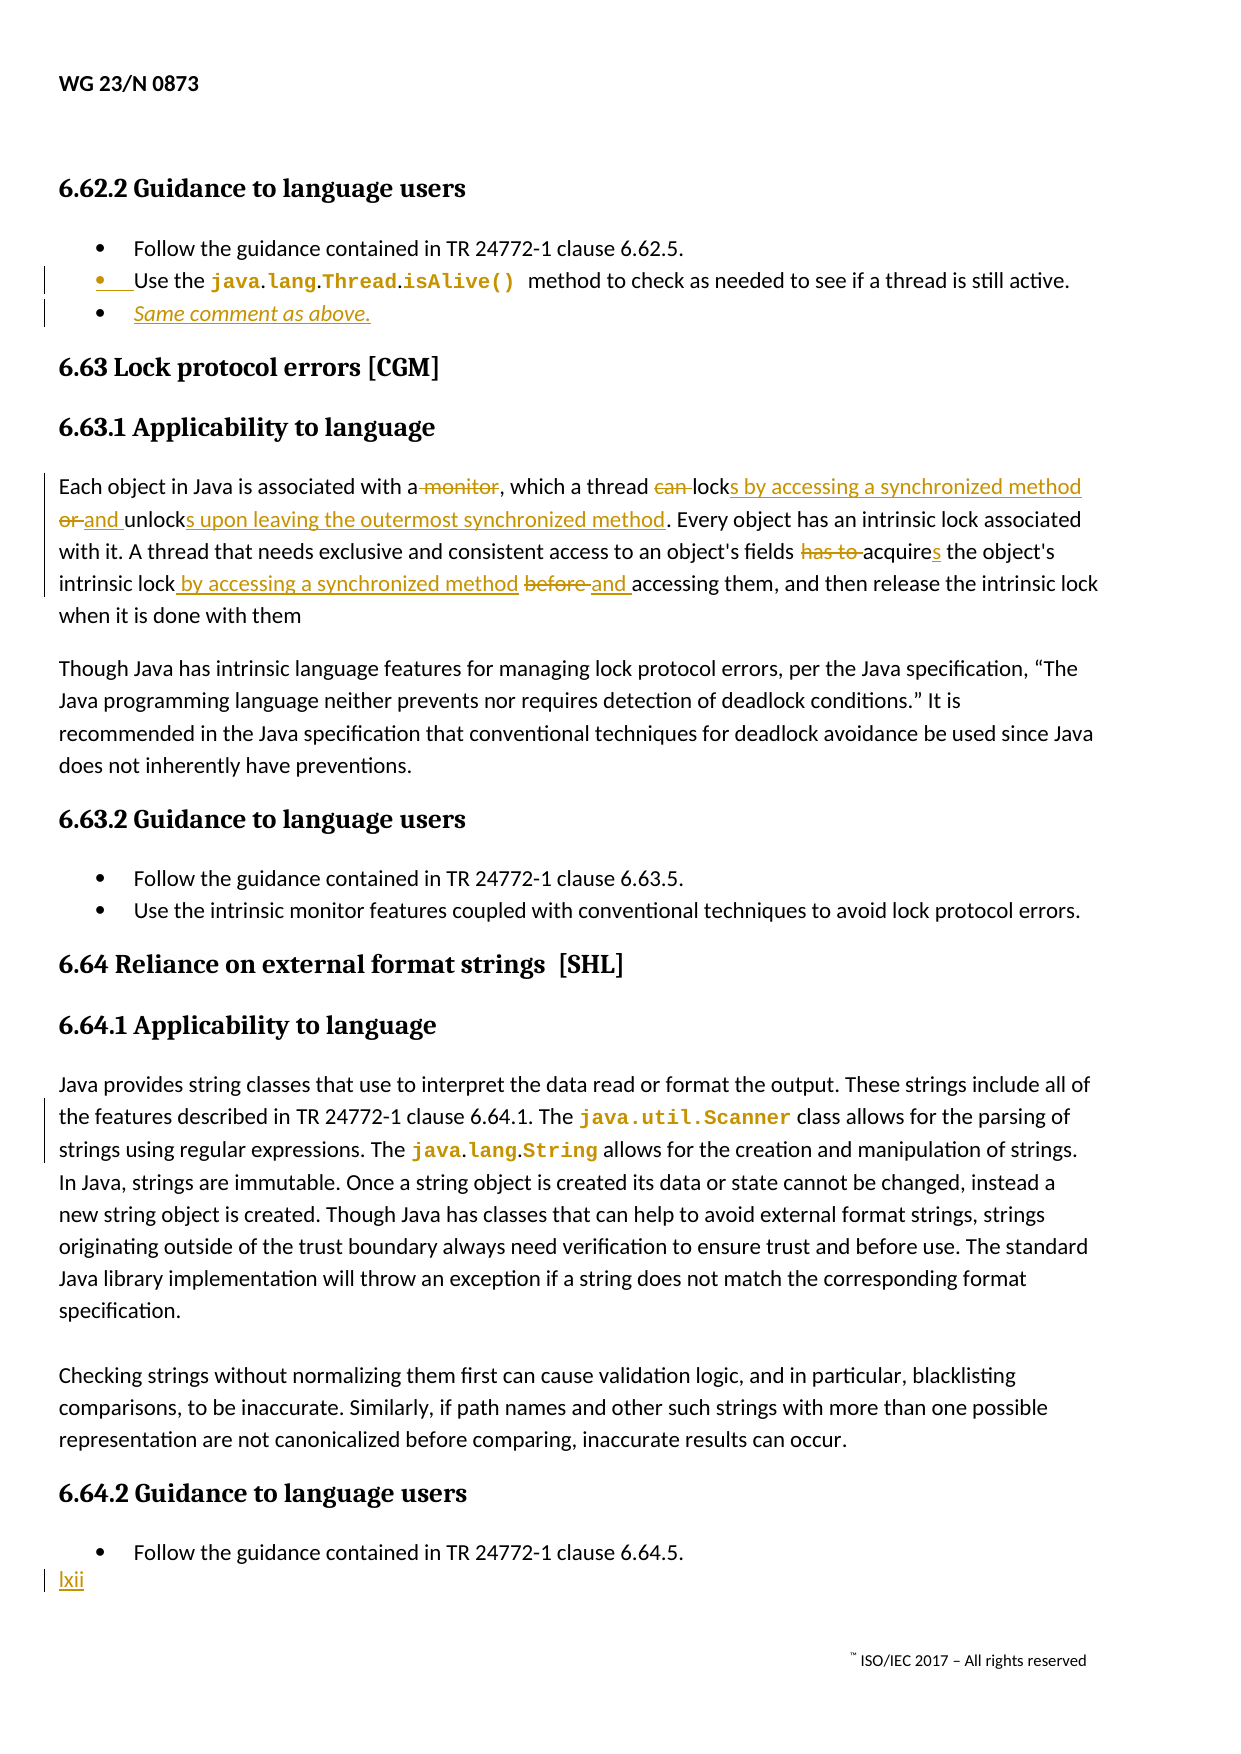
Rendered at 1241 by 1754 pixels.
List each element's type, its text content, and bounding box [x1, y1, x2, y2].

list Follow the guidance contained in TR 24772-1 clause 6.63.5. [96, 864, 1099, 892]
text Checking strings without normalizing them first can cause validation logic, and in particular, blacklisting comparisons, to be inaccurate. Similarly, if path names and other such strings with more than one possible representation are not canonicalized before comparing, inaccurate results can occur. [58, 1361, 1099, 1453]
subtitle 6.62.2 Guidance to language users [58, 173, 1099, 205]
text Each object in Java is associated with a, which a thread lock unlock. Every object has an intrinsic lock associated with it. A thread that needs exclusive and consistent access to an object's fields acquire the object's intrinsic lock accessing them, and then release the intrinsic lock when it is done with them [58, 472, 1099, 629]
subtitle 6.64 Reliance on external format strings [SHL] [58, 949, 1099, 980]
text Though Java has intrinsic language features for managing lock protocol errors, per the Java specification, “The Java programming language neither prevents nor requires detection of deadlock conditions.” It is recommended in the Java specification that conventional techniques for deadlock avoidance be used since Java does not inherently have preventions. [58, 654, 1099, 779]
subtitle 6.63.2 Guidance to language users [58, 804, 1099, 835]
subtitle 6.63 Lock protocol errors [CGM] [58, 352, 1099, 383]
subtitle 6.64.2 Guidance to language users [58, 1478, 1099, 1509]
subtitle 6.63.1 Applicability to language [58, 412, 1099, 443]
list Use the intrinsic monitor features coupled with conventional techniques to avoid lock protocol errors. [96, 896, 1099, 924]
list Use the java.lang.Thread.isAlive() method to check as needed to see if a thread is still active. [96, 266, 1099, 294]
list Follow the guidance contained in TR 24772-1 clause 6.64.5. [96, 1538, 1099, 1566]
list Follow the guidance contained in TR 24772-1 clause 6.62.5. [96, 234, 1099, 262]
subtitle 6.64.1 Applicability to language [58, 1010, 1099, 1041]
text Java provides string classes that use to interpret the data read or format the output. These strings include all of the features described in TR 24772-1 clause 6.64.1. The java.util.Scanner class allows for the parsing of strings using regular expressions. The java.lang.String allows for the creation and manipulation of strings. In Java, strings are immutable. Once a string object is created its data or state cannot be changed, instead a new string object is created. Though Java has classes that can help to avoid external format strings, strings originating outside of the trust boundary always need verification to ensure trust and before use. The standard Java library implementation will throw an exception if a string does not match the corresponding format specification. [58, 1070, 1099, 1324]
